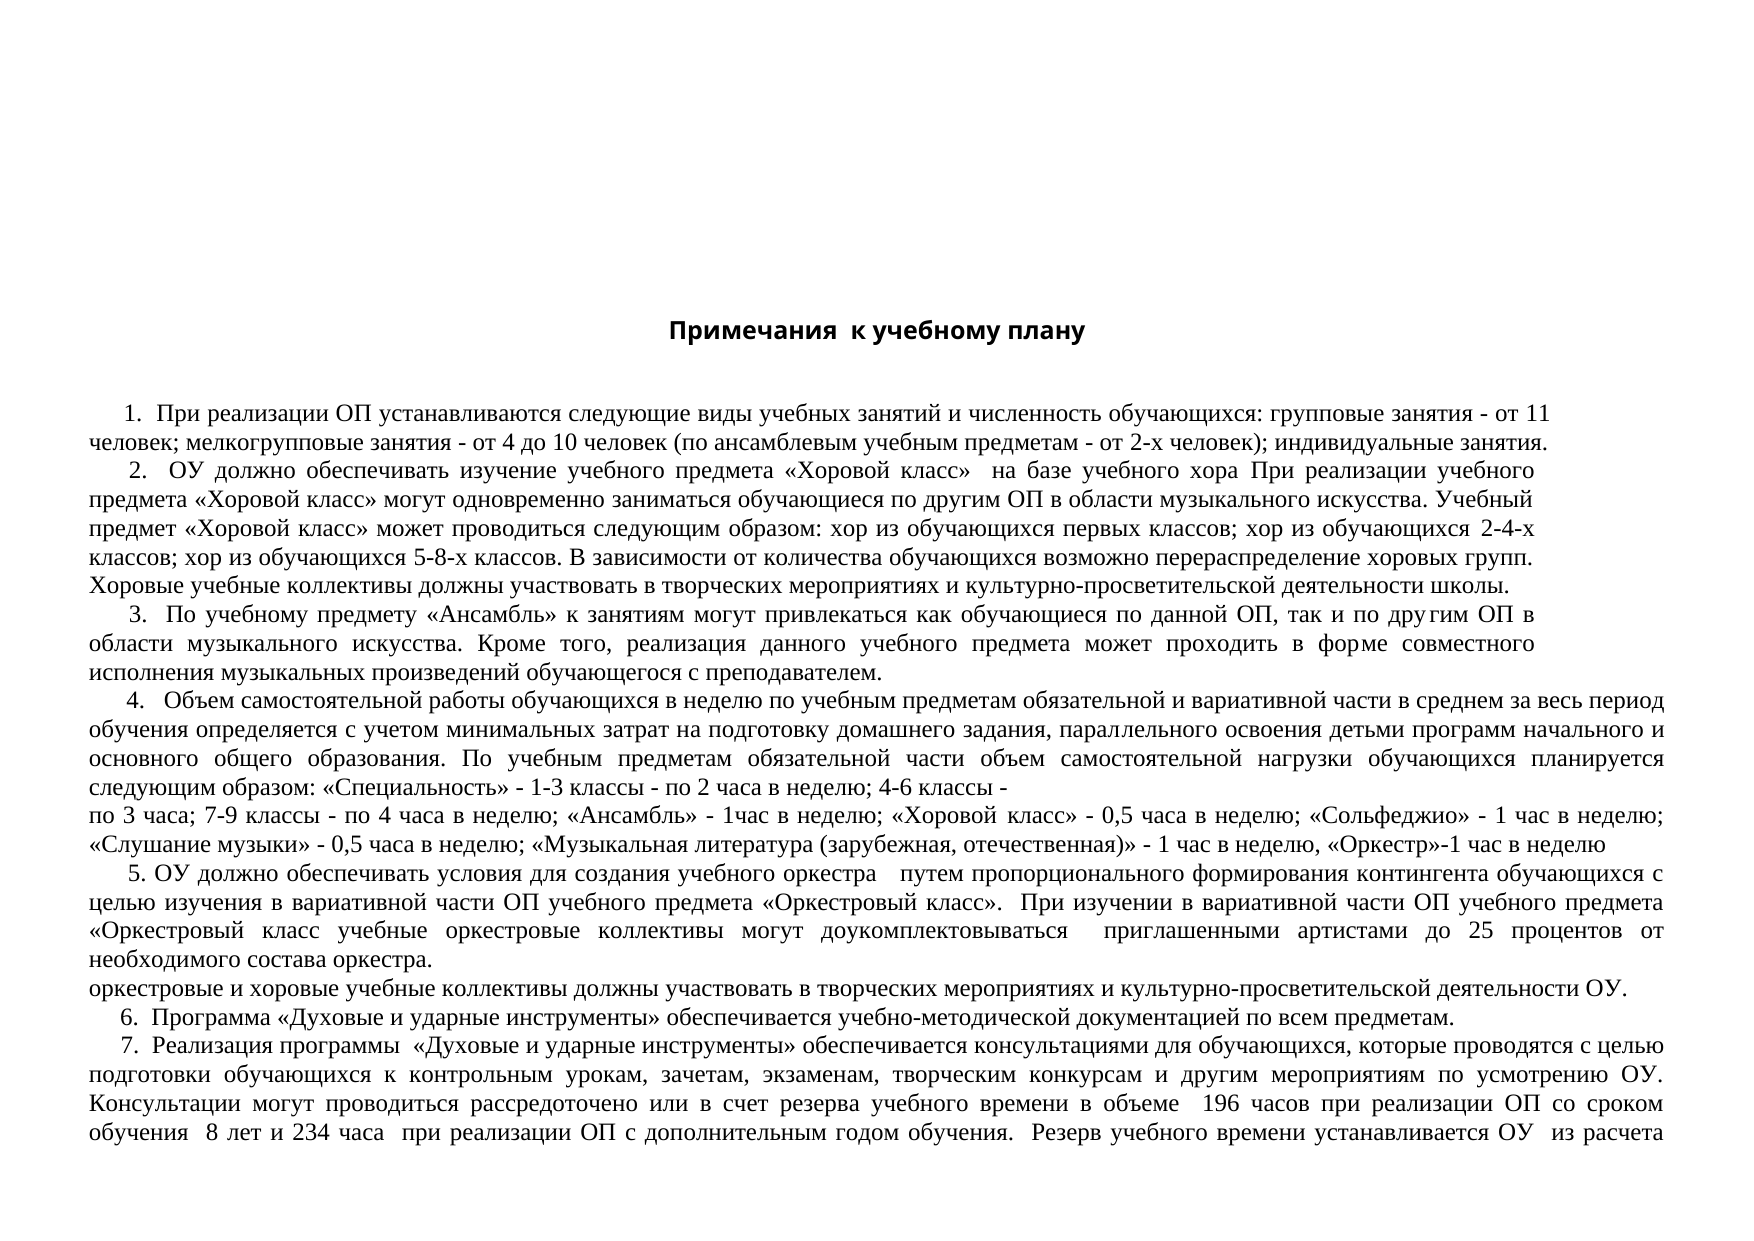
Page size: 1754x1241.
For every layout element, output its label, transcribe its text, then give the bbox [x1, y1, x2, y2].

text 5. ОУ должно обеспечивать условия для создания учебного оркестра путем пропорционального формирования контингента обучающихся с целью изучения в вариативной части ОП учебного предмета «Оркестровый класс». При изучении в вариативной части ОП учебного предмета «Оркестровый класс учебные оркестровые коллективы могут доукомплектовываться приглашенными артистами до 25 процентов от необходимого состава оркестра. [89, 858, 1665, 973]
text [89, 1030, 1665, 1145]
text 4. Объем самостоятельной работы обучающихся в неделю по учебным предметам обязательной и вариативной части в среднем за весь период обучения определяется с учетом минимальных затрат на подготовку домашнего задания, параллельного освоения детьми программ начального и основного общего образования. По учебным предметам обязательной части объем самостоятельной нагрузки обучающихся планируется следующим образом: «Специальность» - 1-3 классы - по 2 часа в неделю; 4-6 классы - [89, 685, 1665, 800]
text 2. ОУ должно обеспечивать изучение учебного предмета «Хоровой класс» на базе учебного хора При реализации учебного предмета «Хоровой класс» могут одновременно заниматься обучающиеся по другим ОП в области музыкального искусства. Учебный предмет «Хоровой класс» может проводиться следующим образом: хор из обучающихся первых классов; хор из обучающихся 2-4-х классов; хор из обучающихся 5-8-х классов. В зависимости от количества обучающихся возможно перераспределение хоровых групп. Хоровые учебные коллективы должны участвовать в творческих мероприятиях и культурно-просветительской деятельности школы. [89, 455, 1535, 599]
text 1. При реализации ОП устанавливаются следующие виды учебных занятий и численность обучающихся: групповые занятия - от 11 человек; мелкогрупповые занятия - от 4 до 10 человек (по ансамблевым учебным предметам - от 2-х человек); индивидуальные занятия. [89, 398, 1553, 455]
text оркестровые и хоровые учебные коллективы должны участвовать в творческих мероприятиях и культурно-просветительской деятельности ОУ. [89, 973, 1665, 1002]
text Примечания к учебному плану [89, 312, 1665, 346]
text 3. По учебному предмету «Ансамбль» к занятиям могут привлекаться как обучающиеся по данной ОП, так и по другим ОП в области музыкального искусства. Кроме того, реализация данного учебного предмета может проходить в форме совместного исполнения музыкальных произведений обучающегося с преподавателем. [89, 599, 1535, 685]
text по 3 часа; 7-9 классы - по 4 часа в неделю; «Ансамбль» - 1час в неделю; «Хоровой класс» - 0,5 часа в неделю; «Сольфеджио» - 1 час в неделю; «Слушание музыки» - 0,5 часа в неделю; «Музыкальная литература (зарубежная, отечественная)» - 1 час в неделю, «Оркестр»-1 час в неделю [89, 800, 1665, 858]
text 6. Программа «Духовые и ударные инструменты» обеспечивается учебно-методической документацией по всем предметам. [89, 1002, 1665, 1030]
